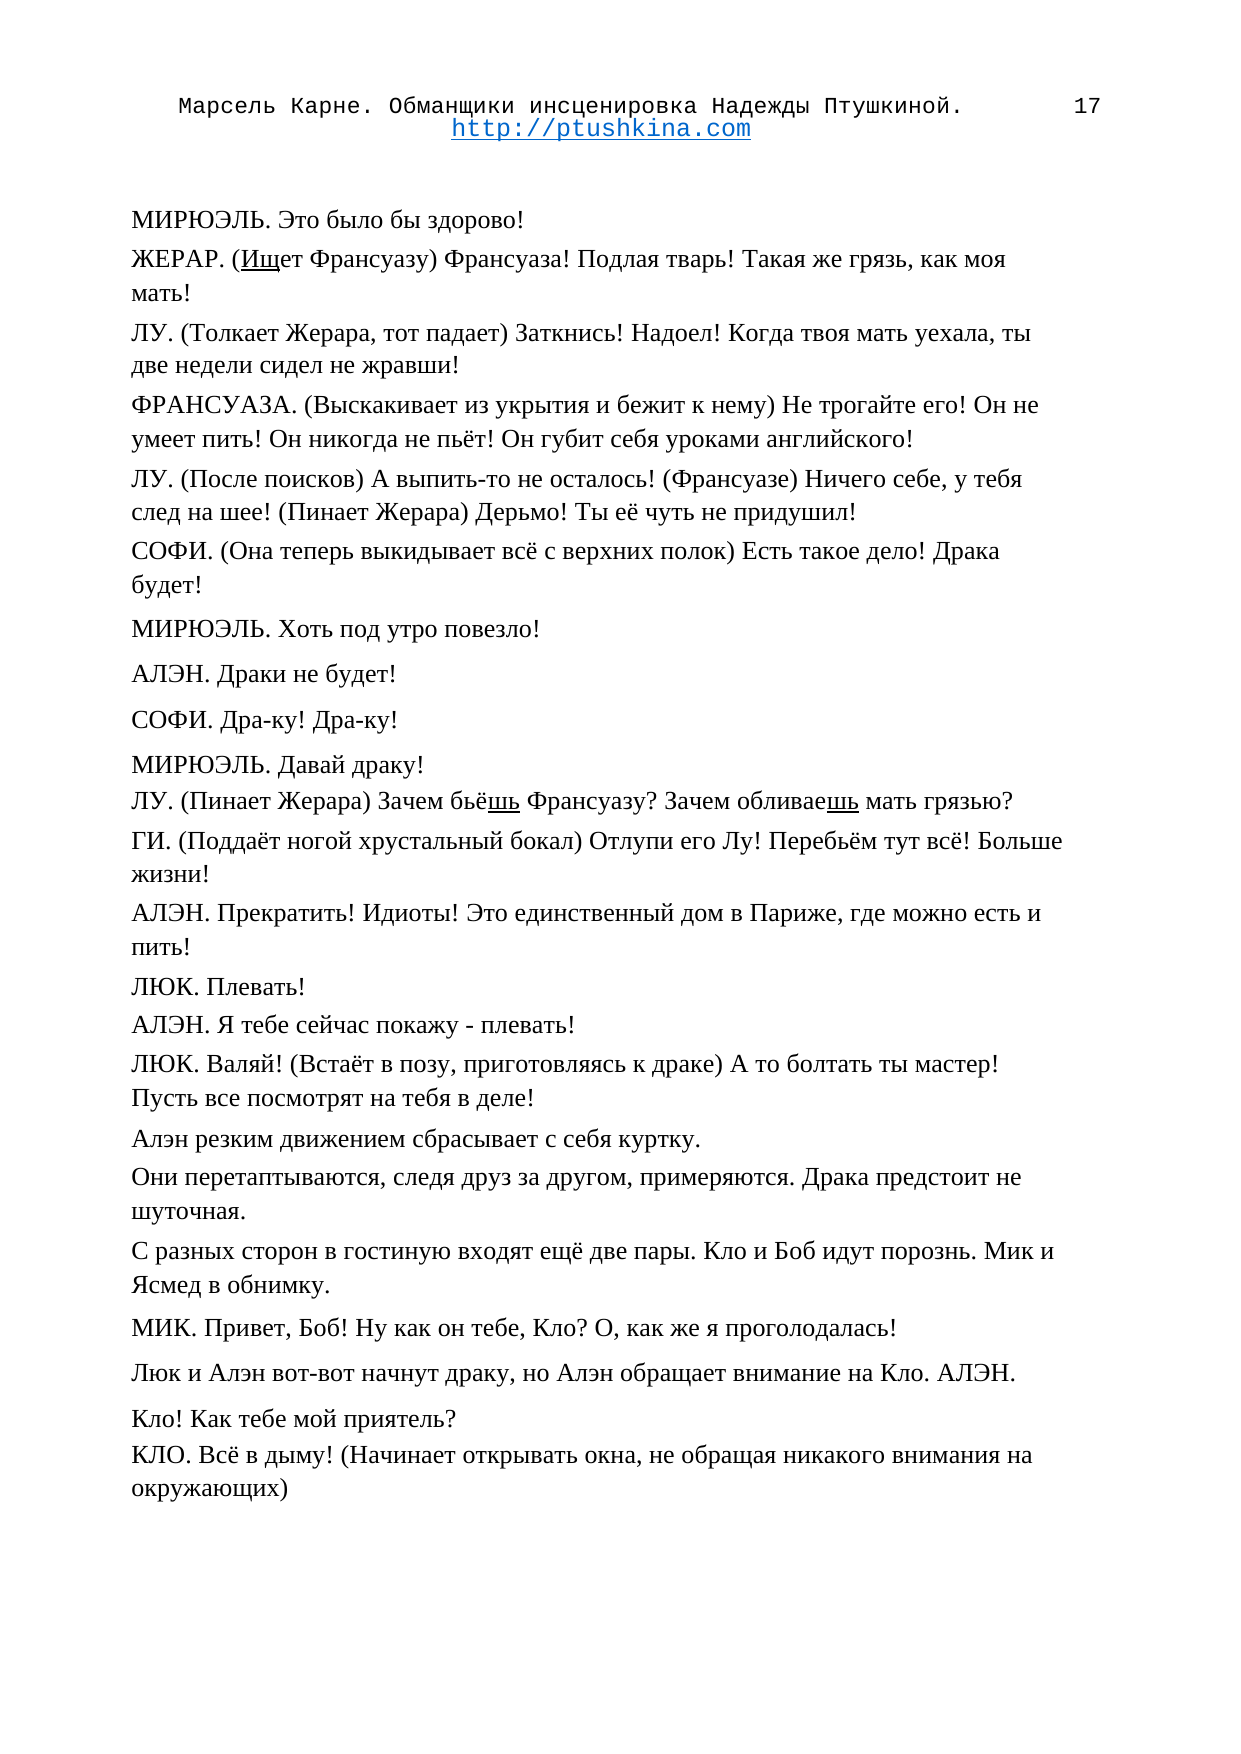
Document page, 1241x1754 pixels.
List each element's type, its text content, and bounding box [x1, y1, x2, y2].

text АЛЭН. Прекратить! Идиоты! Это единственный дом в Париже, где можно есть и пить! [131, 895, 1066, 962]
text МИРЮЭЛЬ. Давай драку! [131, 737, 1112, 783]
text Марсель Карне. Обманщики инсценировка Надежды Птушкиной. 17 [178, 95, 1106, 118]
text КЛО. Всё в дыму! (Начинает открывать окна, не обращая никакого внимания на окружающих) [131, 1436, 1066, 1503]
text С разных сторон в гостиную входят ещё две пары. Кло и Боб идут порознь. Мик и Ясмед в обнимку. [131, 1232, 1066, 1300]
text АЛЭН. Я тебе сейчас покажу - плевать! [131, 1013, 1112, 1039]
text ЛЮК. Плевать! [131, 974, 1112, 1000]
text МИРЮЭЛЬ. Хоть под утро повезло! [131, 601, 1112, 646]
text ЛУ. (Пинает Жерара) Зачем бьёшь Франсуазу? Зачем обливаешь мать грязью? [131, 783, 1066, 816]
text МИК. Привет, Боб! Ну как он тебе, Кло? О, как же я проголодалась! [131, 1300, 1112, 1345]
text ЛУ. (После поисков) А выпить-то не осталось! (Франсуазе) Ничего себе, у тебя след на шее! (Пинает Жерара) Дерьмо! Ты её чуть не придушил! [131, 461, 1066, 527]
text Алэн резким движением сбрасывает с себя куртку. [131, 1126, 1112, 1152]
text СОФИ. Дра-ку! Дра-ку! [131, 692, 1112, 737]
text Они перетаптываются, следя друз за другом, примеряются. Драка предстоит не шуточная. [131, 1159, 1066, 1226]
text АЛЭН. Драки не будет! [131, 646, 1112, 692]
text СОФИ. (Она теперь выкидывает всё с верхних полок) Есть такое дело! Драка будет! [131, 533, 1066, 601]
text ЖЕРАР. (Ищет Франсуазу) Франсуаза! Подлая тварь! Такая же грязь, как моя мать! [131, 241, 1066, 308]
text ЛУ. (Толкает Жерара, тот падает) Заткнись! Надоел! Когда твоя мать уехала, ты две недели сидел не жравши! [131, 314, 1066, 381]
text МИРЮЭЛЬ. Это было бы здорово! [131, 207, 1112, 233]
text ГИ. (Поддаёт ногой хрустальный бокал) Отлупи его Лу! Перебьём тут всё! Больше жизни! [131, 823, 1066, 889]
text Люк и Алэн вот-вот начнут драку, но Алэн обращает внимание на Кло. АЛЭН. Кло! Как тебе мой приятель? [131, 1345, 1066, 1436]
text ЛЮК. Валяй! (Встаёт в позу, приготовляясь к драке) А то болтать ты мастер! Пусть все посмотрят на тебя в деле! [131, 1046, 1066, 1114]
text http://ptushkina.com [451, 118, 1106, 141]
text ФРАНСУАЗА. (Выскакивает из укрытия и бежит к нему) Не трогайте его! Он не умеет пить! Он никогда не пьёт! Он губит себя уроками английского! [131, 386, 1066, 454]
